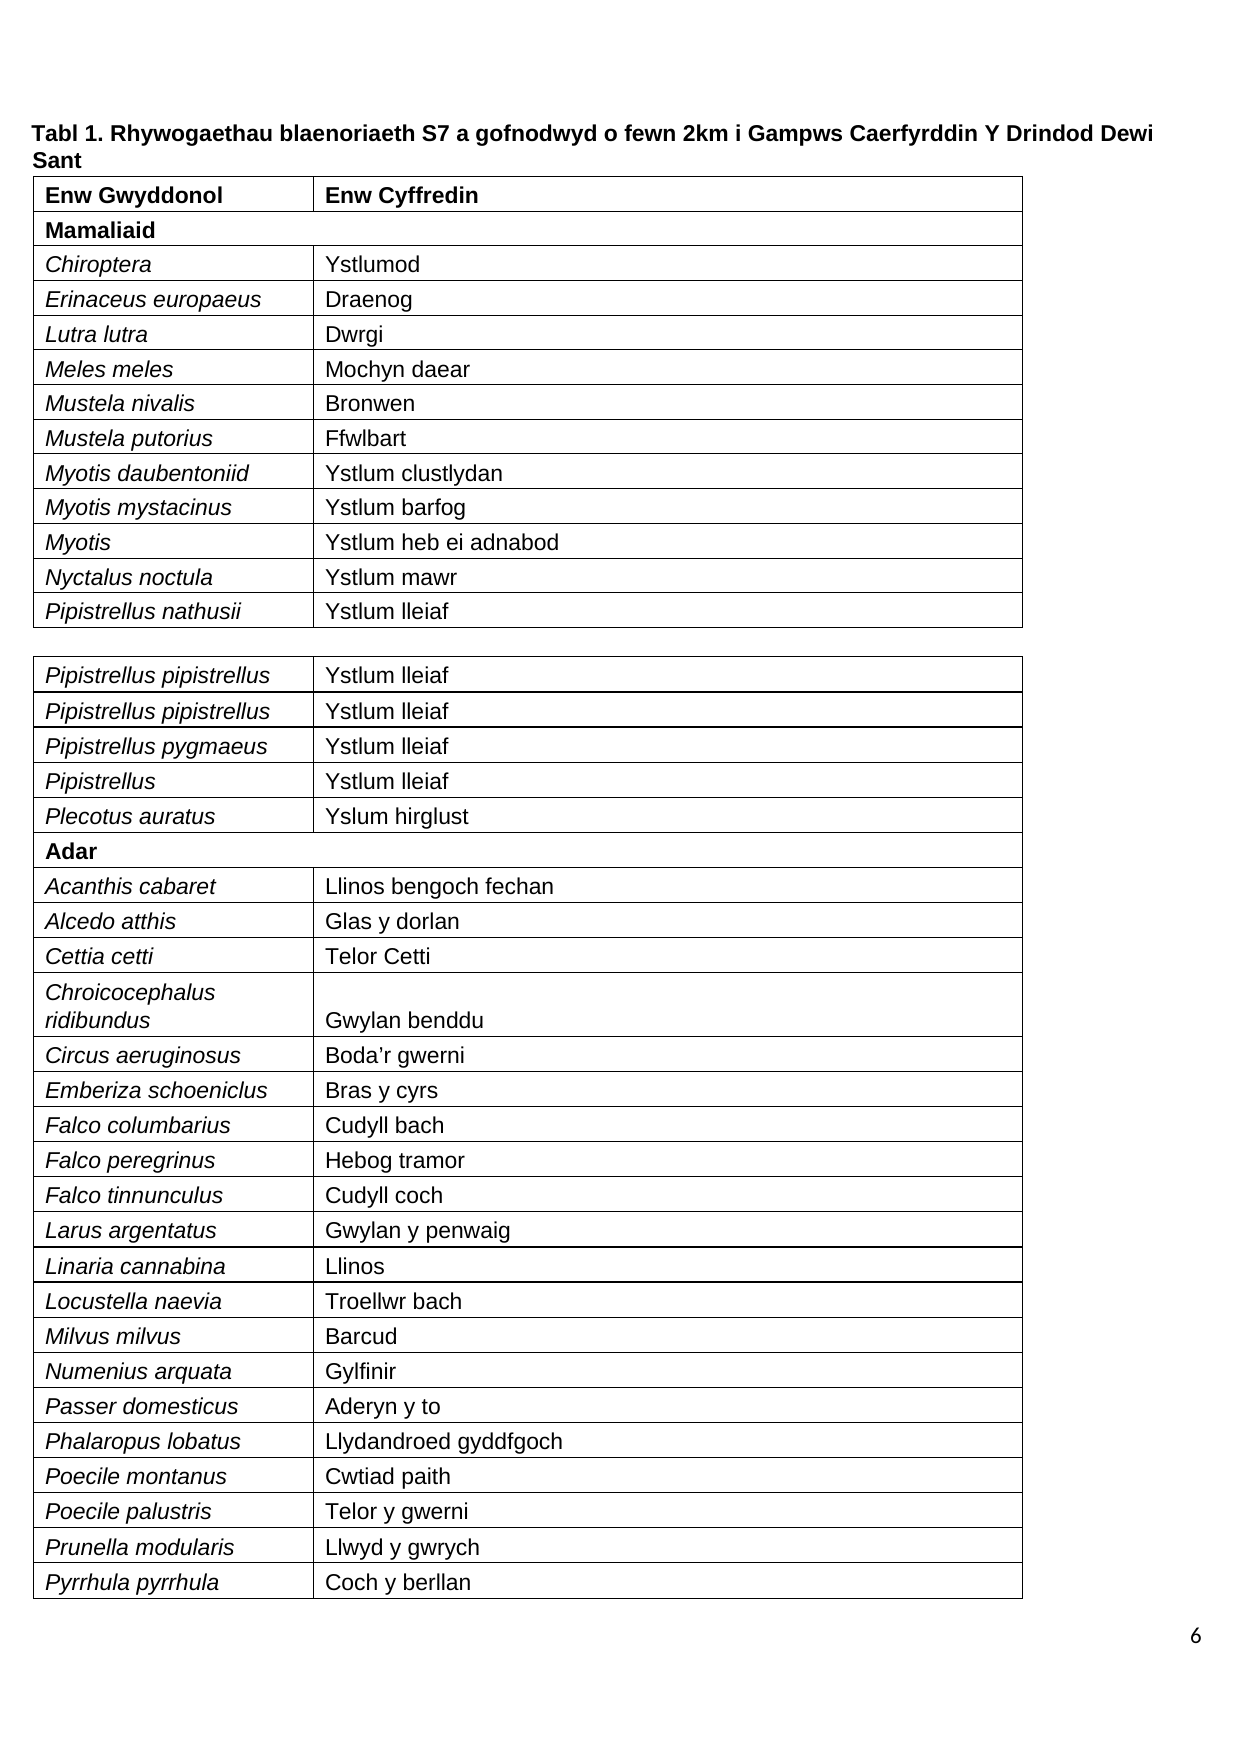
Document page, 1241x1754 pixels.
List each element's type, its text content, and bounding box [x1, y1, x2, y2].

table_cell Falco columbarius [34, 1107, 313, 1141]
table_cell Alcedo atthis [34, 903, 313, 937]
table_cell Acanthis cabaret [34, 868, 313, 902]
table_cell Telor Cetti [314, 938, 1022, 972]
table_cell Cudyll coch [314, 1177, 1022, 1211]
table_cell Myotis mystacinus [34, 489, 313, 523]
table_cell Llinos bengoch fechan [314, 868, 1022, 902]
table_cell Barcud [314, 1318, 1022, 1352]
table_cell Ystlum mawr [314, 559, 1022, 592]
table_cell Bras y cyrs [314, 1072, 1022, 1106]
table_cell Ffwlbart [314, 420, 1022, 453]
table_cell Nyctalus noctula [34, 559, 313, 592]
table_cell Ystlumod [314, 246, 1022, 280]
table_cell Falco tinnunculus [34, 1177, 313, 1211]
table_cell Ystlum lleiaf [314, 593, 1022, 627]
table_cell Adar [34, 833, 1022, 867]
table_cell Ystlum lleiaf [314, 728, 1022, 762]
table_cell Poecile montanus [34, 1458, 313, 1492]
table_cell Emberiza schoeniclus [34, 1072, 313, 1106]
table_cell Draenog [314, 281, 1022, 314]
table_header Ystlum lleiaf [314, 657, 1022, 691]
table_cell Ystlum barfog [314, 489, 1022, 523]
table_cell Yslum hirglust [314, 798, 1022, 832]
table_cell Hebog tramor [314, 1142, 1022, 1176]
table_cell Llwyd y gwrych [314, 1528, 1022, 1562]
table_cell Larus argentatus [34, 1212, 313, 1246]
table_cell Pipistrellus pipistrellus [34, 693, 313, 726]
table_cell Coch y berllan [314, 1563, 1022, 1597]
table_cell Lutra lutra [34, 316, 313, 349]
table_cell Cettia cetti [34, 938, 313, 972]
table_cell Myotis [34, 524, 313, 557]
table_cell Numenius arquata [34, 1353, 313, 1387]
table_cell Mamaliaid [34, 212, 1022, 245]
table_cell Plecotus auratus [34, 798, 313, 832]
table_cell Mustela putorius [34, 420, 313, 453]
table_cell Milvus milvus [34, 1318, 313, 1352]
table_cell Llinos [314, 1248, 1022, 1281]
table_cell Pyrrhula pyrrhula [34, 1563, 313, 1597]
table_cell Phalaropus lobatus [34, 1423, 313, 1457]
table_cell Chroicocephalus ridibundus [34, 973, 313, 1036]
table_cell Telor y gwerni [314, 1493, 1022, 1527]
table_cell Troellwr bach [314, 1283, 1022, 1317]
table_cell Falco peregrinus [34, 1142, 313, 1176]
table_cell Prunella modularis [34, 1528, 313, 1562]
table_cell Glas y dorlan [314, 903, 1022, 937]
table_cell Ystlum lleiaf [314, 763, 1022, 797]
table_cell Mustela nivalis [34, 385, 313, 419]
table_cell Meles meles [34, 350, 313, 384]
table_cell Boda’r gwerni [314, 1037, 1022, 1071]
table_cell Gylfinir [314, 1353, 1022, 1387]
table_header Enw Cyffredin [314, 177, 1022, 211]
table_cell Gwylan benddu [314, 973, 1022, 1036]
table_cell Gwylan y penwaig [314, 1212, 1022, 1246]
table_cell Circus aeruginosus [34, 1037, 313, 1071]
table_cell Ystlum clustlydan [314, 454, 1022, 488]
table_cell Mochyn daear [314, 350, 1022, 384]
table_cell Cwtiad paith [314, 1458, 1022, 1492]
table_cell Poecile palustris [34, 1493, 313, 1527]
table_header Pipistrellus pipistrellus [34, 657, 313, 691]
table_cell Erinaceus europaeus [34, 281, 313, 314]
table_cell Chiroptera [34, 246, 313, 280]
table_cell Ystlum lleiaf [314, 693, 1022, 726]
table_cell Ystlum heb ei adnabod [314, 524, 1022, 557]
subtitle Tabl 1. Rhywogaethau blaenoriaeth S7 a gofnodwyd o fewn 2km i Gampws Caerfyrddin Y Drindod Dewi Sant [31, 120, 1202, 174]
table_cell Pipistrellus pygmaeus [34, 728, 313, 762]
table_cell Llydandroed gyddfgoch [314, 1423, 1022, 1457]
table_cell Pipistrellus nathusii [34, 593, 313, 627]
table_header Enw Gwyddonol [34, 177, 313, 211]
table_cell Bronwen [314, 385, 1022, 419]
table_cell Linaria cannabina [34, 1248, 313, 1281]
table_cell Locustella naevia [34, 1283, 313, 1317]
table_cell Pipistrellus [34, 763, 313, 797]
table_cell Cudyll bach [314, 1107, 1022, 1141]
table_cell Myotis daubentoniid [34, 454, 313, 488]
table_cell Dwrgi [314, 316, 1022, 349]
table_cell Passer domesticus [34, 1388, 313, 1422]
table_cell Aderyn y to [314, 1388, 1022, 1422]
